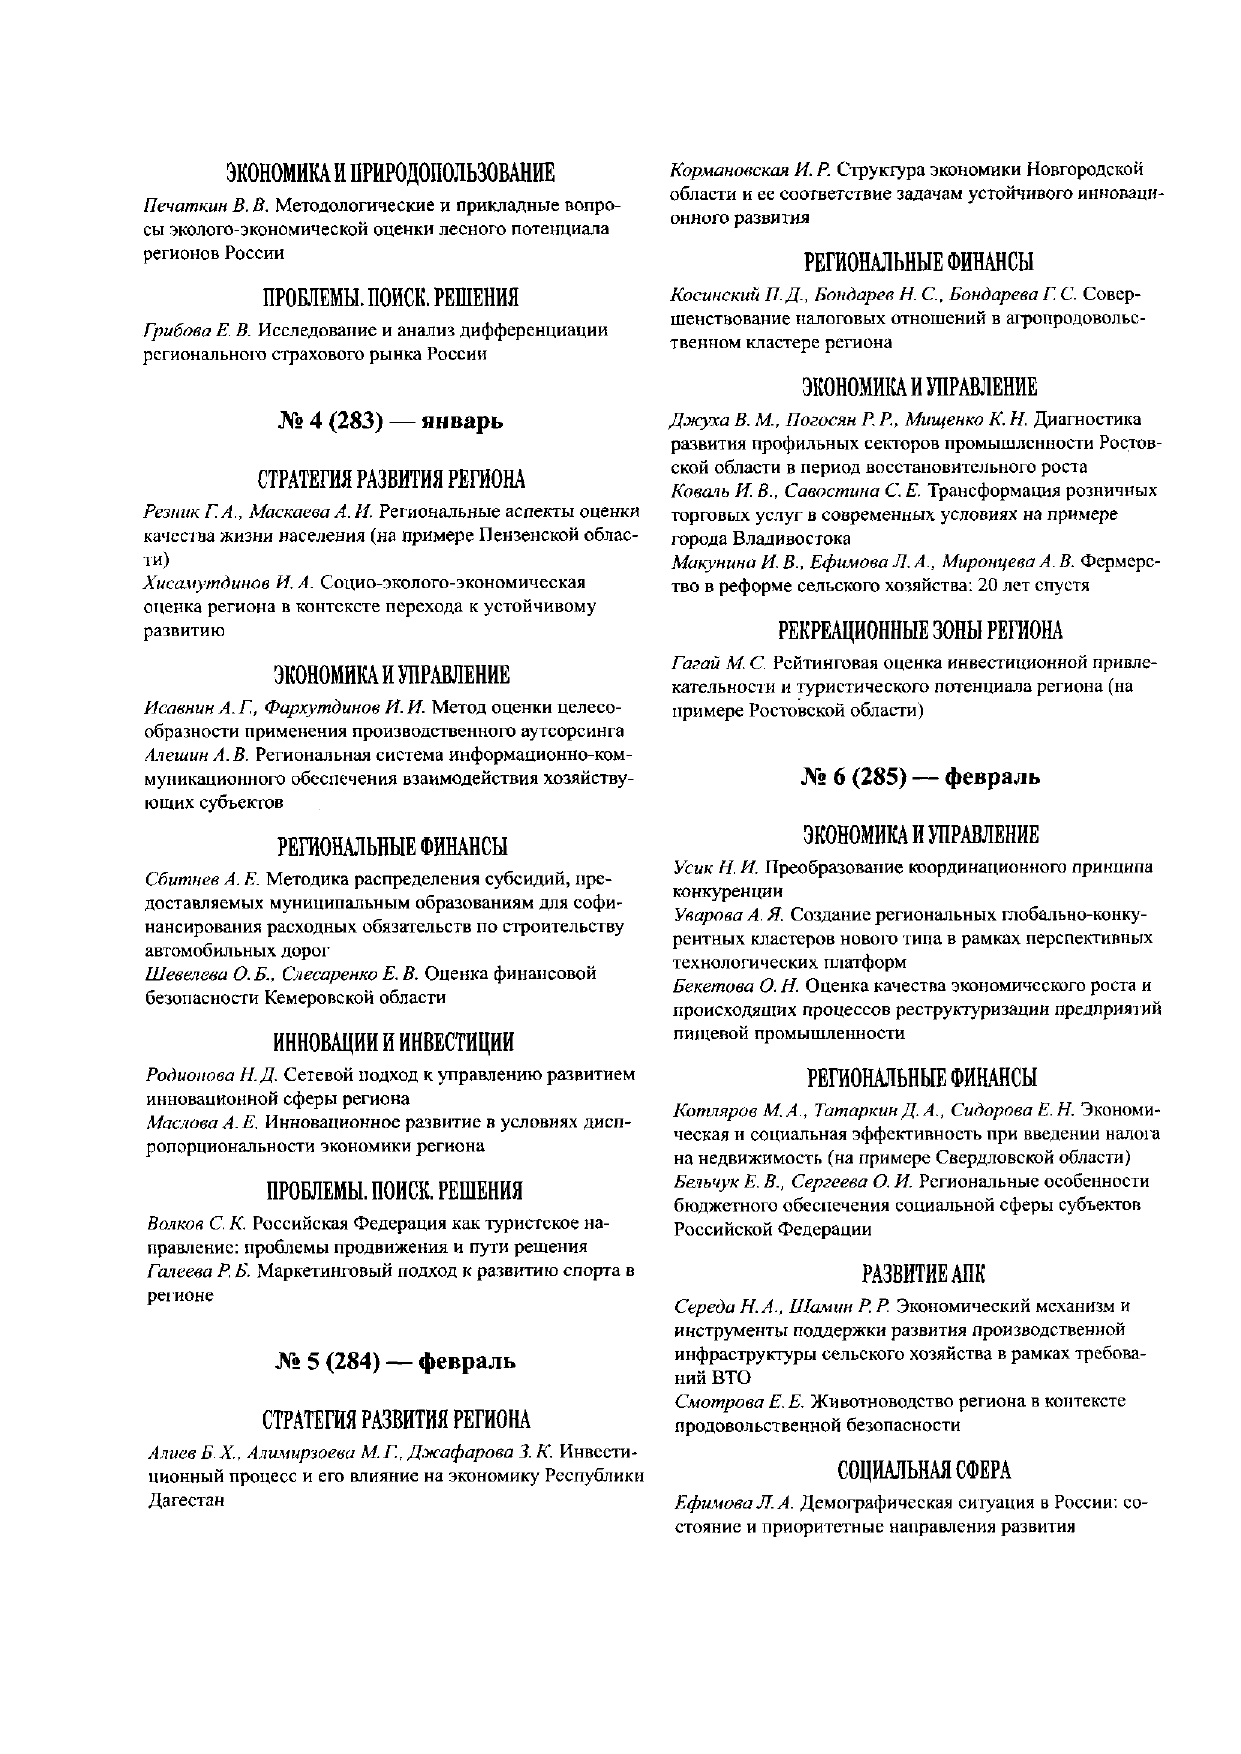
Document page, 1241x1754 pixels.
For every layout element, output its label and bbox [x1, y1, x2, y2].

picture [106, 146, 1183, 1542]
